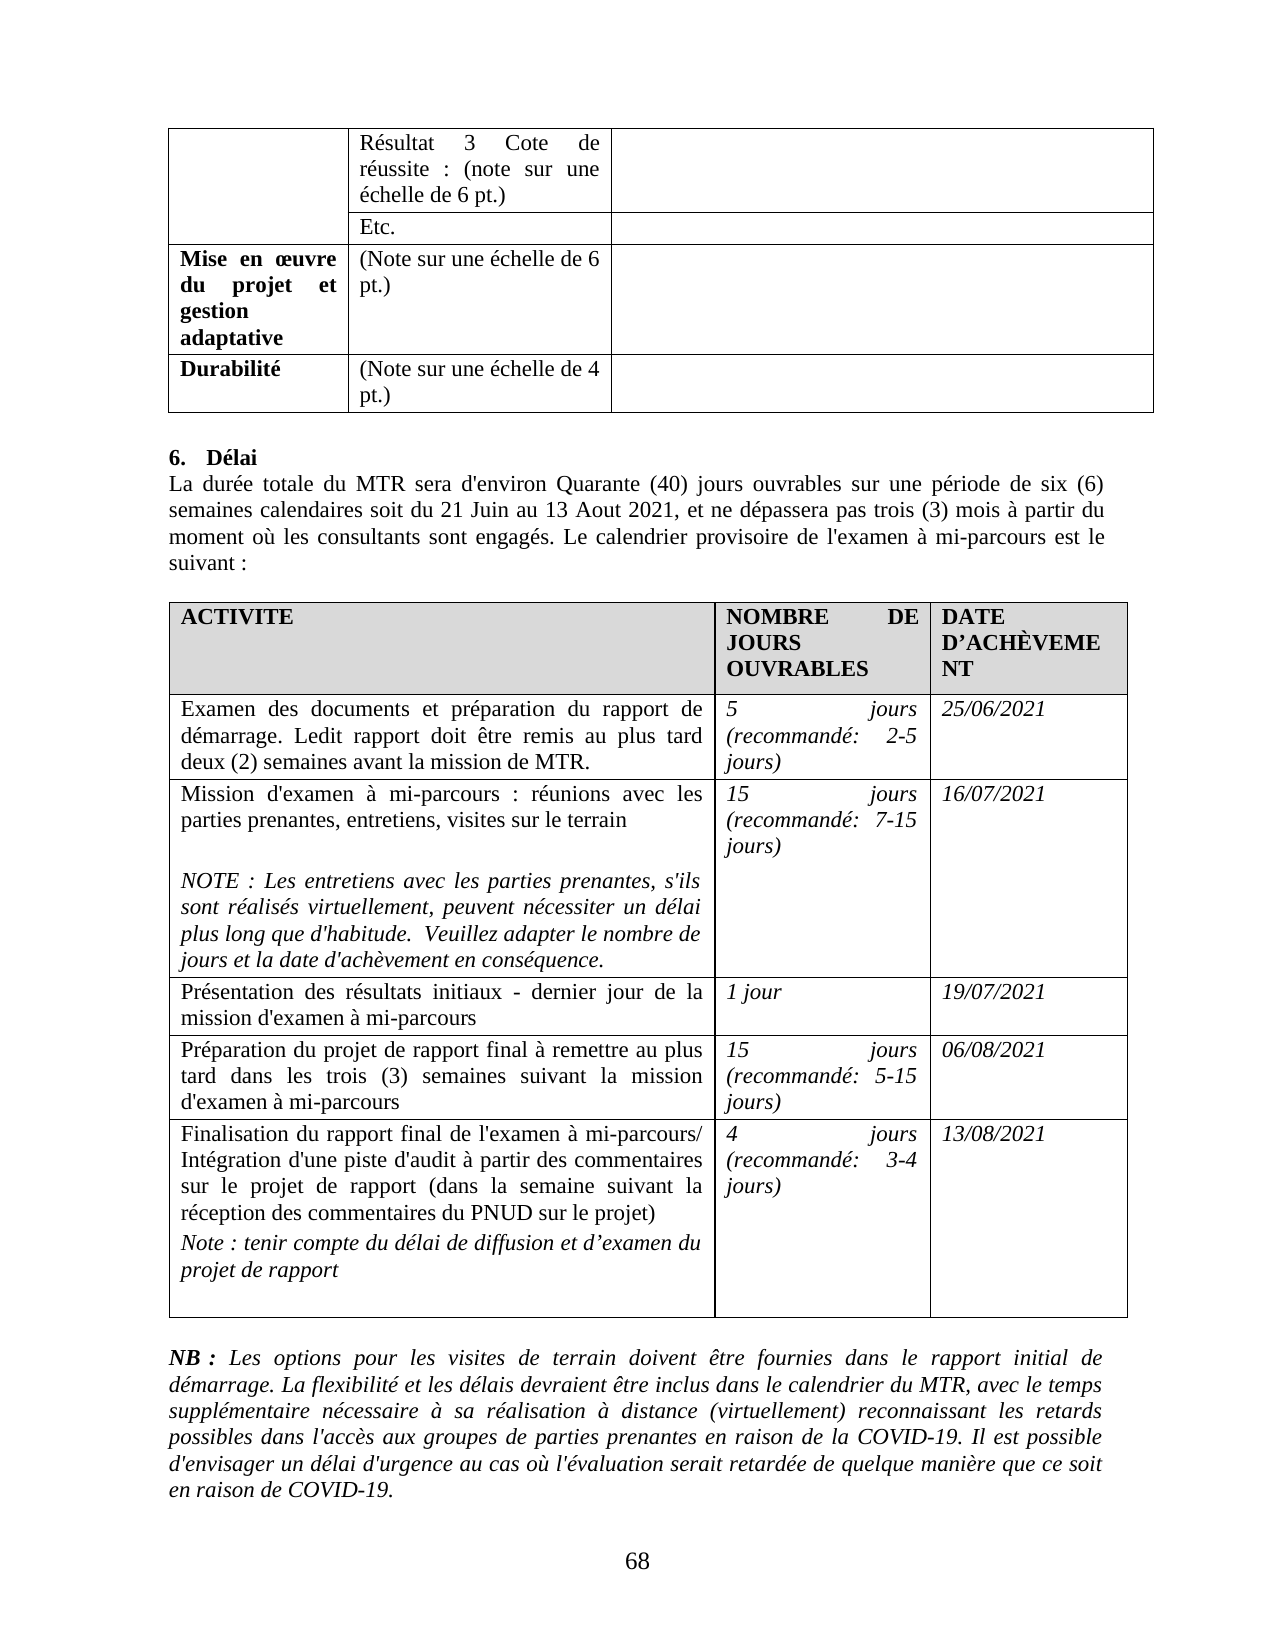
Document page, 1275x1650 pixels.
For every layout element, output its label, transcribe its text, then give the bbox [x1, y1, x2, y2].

table_header DATE D’ACHÈVEMENT [931, 603, 1127, 694]
table_cell Présentation des résultats initiaux - dernier jour de la mission d'examen à mi-parcours [170, 978, 714, 1034]
table_header ACTIVITE [170, 603, 714, 694]
table_cell Résultat 3 Cote de réussite : (note sur une échelle de 6 pt.) [349, 129, 611, 212]
table_cell 15 jours (recommandé: 7-15 jours) [716, 780, 930, 977]
table_cell 1 jour [716, 978, 930, 1034]
table_cell 16/07/2021 [931, 780, 1127, 977]
table_cell 19/07/2021 [931, 978, 1127, 1034]
table_cell Etc. [349, 213, 611, 243]
table_cell (Note sur une échelle de 6 pt.) [349, 245, 611, 354]
table_cell 4 jours (recommandé: 3-4 jours) [716, 1120, 930, 1317]
table_cell Mise en œuvre du projet et gestion adaptative [169, 245, 348, 354]
table_cell 13/08/2021 [931, 1120, 1127, 1317]
table_cell Durabilité [169, 355, 348, 412]
table_cell 15 jours (recommandé: 5-15 jours) [716, 1036, 930, 1119]
table_cell [612, 245, 1153, 354]
table_header NOMBRE DE JOURS OUVRABLES [716, 603, 930, 694]
table_cell Mission d'examen à mi-parcours : réunions avec les parties prenantes, entretiens, visites sur le terrain NOTE : Les entretiens avec les parties prenantes, s'ils sont réalisés virtuellement, peuvent nécessiter un délai plus long que d'habitude. Veuillez adapter le nombre de jours et la date d'achèvement en conséquence. [170, 780, 714, 977]
table_cell (Note sur une échelle de 4 pt.) [349, 355, 611, 412]
table_cell Finalisation du rapport final de l'examen à mi-parcours/ Intégration d'une piste d'audit à partir des commentaires sur le projet de rapport (dans la semaine suivant la réception des commentaires du PNUD sur le projet) Note : tenir compte du délai de diffusion et d’examen du projet de rapport [170, 1120, 714, 1317]
list Délai [169, 444, 1106, 470]
table_cell 06/08/2021 [931, 1036, 1127, 1119]
table_cell [612, 129, 1153, 212]
text La durée totale du MTR sera d'environ Quarante (40) jours ouvrables sur une période de six (6) semaines calendaires soit du 21 Juin au 13 Aout 2021, et ne dépassera pas trois (3) mois à partir du moment où les consultants sont engagés. Le calendrier provisoire de l'examen à mi-parcours est le suivant : [169, 470, 1106, 575]
text NB : Les options pour les visites de terrain doivent être fournies dans le rapport initial de démarrage. La flexibilité et les délais devraient être inclus dans le calendrier du MTR, avec le temps supplémentaire nécessaire à sa réalisation à distance (virtuellement) reconnaissant les retards possibles dans l'accès aux groupes de parties prenantes en raison de la COVID-19. Il est possible d'envisager un délai d'urgence au cas où l'évaluation serait retardée de quelque manière que ce soit en raison de COVID-19. [169, 1344, 1106, 1502]
table_cell [612, 355, 1153, 412]
table_cell 5 jours (recommandé: 2-5 jours) [716, 695, 930, 779]
table_cell Préparation du projet de rapport final à remettre au plus tard dans les trois (3) semaines suivant la mission d'examen à mi-parcours [170, 1036, 714, 1119]
table_cell Examen des documents et préparation du rapport de démarrage. Ledit rapport doit être remis au plus tard deux (2) semaines avant la mission de MTR. [170, 695, 714, 779]
table_cell 25/06/2021 [931, 695, 1127, 779]
table_cell [612, 213, 1153, 243]
